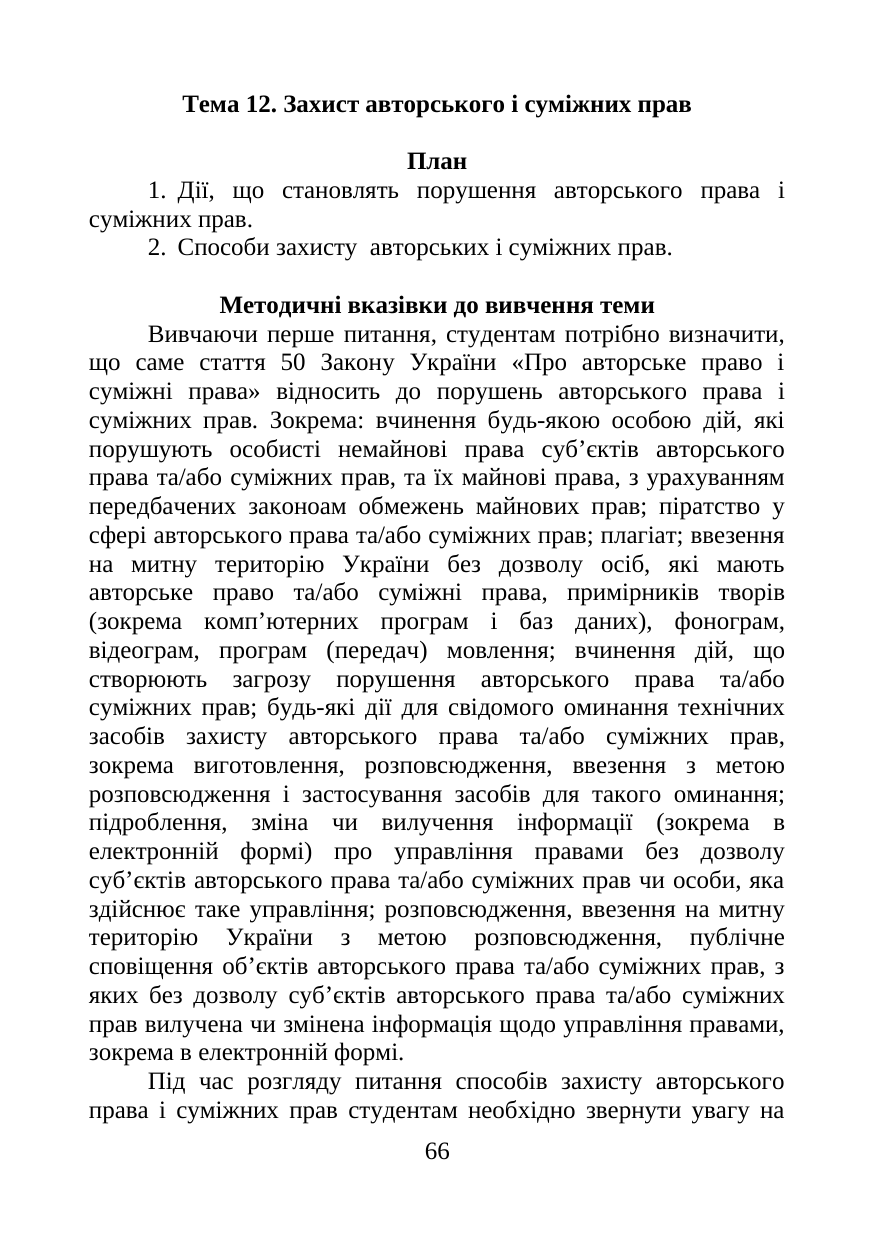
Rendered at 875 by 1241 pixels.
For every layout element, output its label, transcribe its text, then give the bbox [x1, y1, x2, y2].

text Вивчаючи перше питання, студентам потрібно визначити, що саме стаття 50 Закону України «Про авторське право і суміжні права» відносить до порушень авторського права і суміжних прав. Зокрема: вчинення будь-якою особою дій, які порушують особисті немайнові права суб’єктів авторського права та/або суміжних прав, та їх майнові права, з урахуванням передбачених законоам обмежень майнових прав; піратство у сфері авторського права та/або суміжних прав; плагіат; ввезення на митну територію України без дозволу осіб, які мають авторське право та/або суміжні права, примірників творів (зокрема комп’ютерних програм і баз даних), фонограм, відеограм, програм (передач) мовлення; вчинення дій, що створюють загрозу порушення авторського права та/або суміжних прав; будь-які дії для свідомого оминання технічних засобів захисту авторського права та/або суміжних прав, зокрема виготовлення, розповсюдження, ввезення з метою розповсюдження і застосування засобів для такого оминання; підроблення, зміна чи вилучення інформації (зокрема в електронній формі) про управління правами без дозволу суб’єктів авторського права та/або суміжних прав чи особи, яка здійснює таке управління; розповсюдження, ввезення на митну територію України з метою розповсюдження, публічне сповіщення об’єктів авторського права та/або суміжних прав, з яких без дозволу суб’єктів авторського права та/або суміжних прав вилучена чи змінена інформація щодо управління правами, зокрема в електронній формі. [89, 319, 785, 1066]
text Методичні вказівки до вивчення теми [89, 290, 785, 319]
text Тема 12. Захист авторського і суміжних прав [89, 89, 785, 117]
text План [89, 146, 785, 175]
list Дії, що становлять порушення авторського права і суміжних прав. [89, 175, 785, 232]
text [89, 1066, 785, 1124]
list Способи захисту авторських і суміжних прав. [89, 232, 785, 261]
